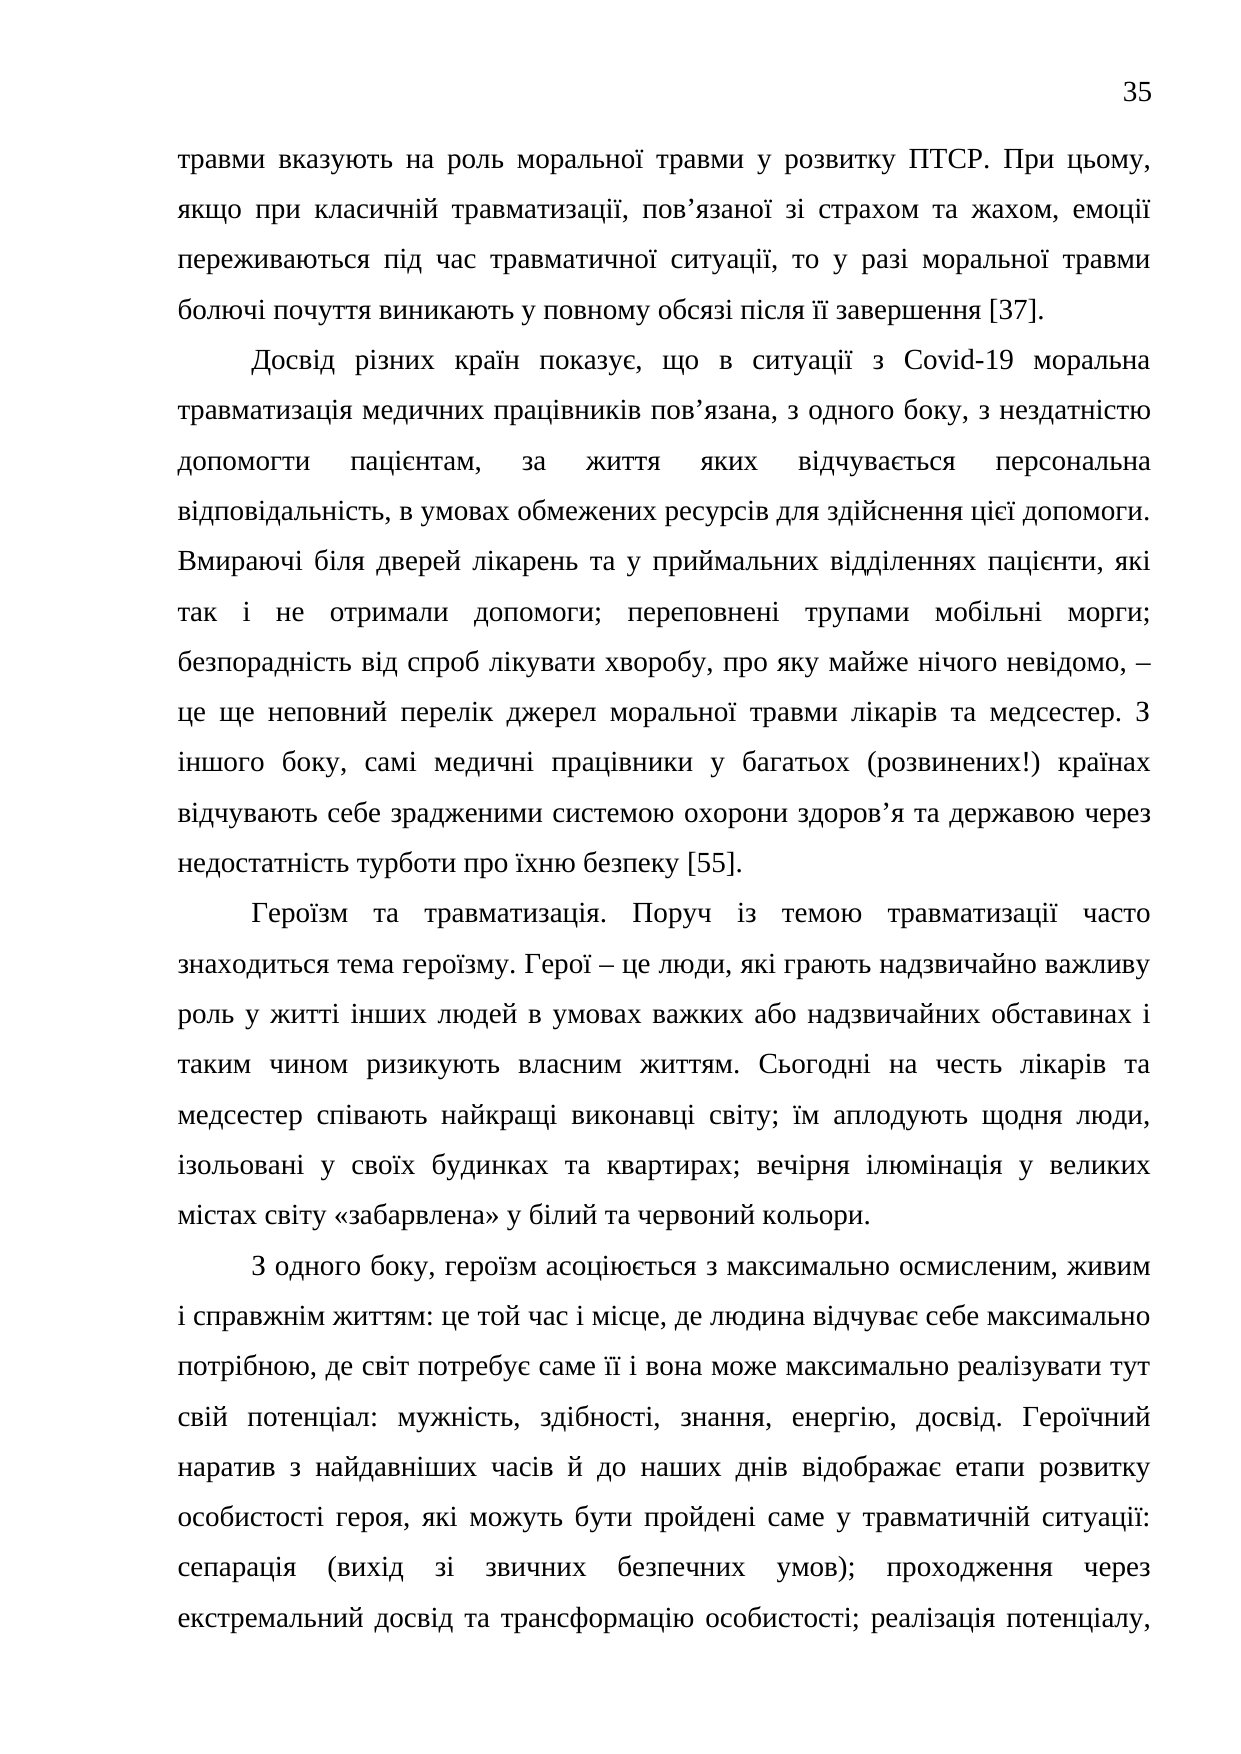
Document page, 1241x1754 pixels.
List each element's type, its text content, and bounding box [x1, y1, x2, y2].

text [177, 141, 1152, 325]
text Героїзм та травматизація. Поруч із темою травматизації часто знаходиться тема героїзму. Герої – це люди, які грають надзвичайно важливу роль у житті інших людей в умовах важких або надзвичайних обставинах і таким чином ризикують власним життям. Сьогодні на честь лікарів та медсестер співають найкращі виконавці світу; їм аплодують щодня люди, ізольовані у своїх будинках та квартирах; вечірня ілюмінація у великих містах світу «забарвлена» у білий та червоний кольори. [177, 896, 1152, 1231]
text Досвід різних країн показує, що в ситуації з Covid-19 моральна травматизація медичних працівників пов’язана, з одного боку, з нездатністю допомогти пацієнтам, за життя яких відчувається персональна відповідальність, в умовах обмежених ресурсів для здійснення цієї допомоги. Вмираючі біля дверей лікарень та у приймальних відділеннях пацієнти, які так і не отримали допомоги; переповнені трупами мобільні морги; безпорадність від спроб лікувати хворобу, про яку майже нічого невідомо, – це ще неповний перелік джерел моральної травми лікарів та медсестер. З іншого боку, самі медичні працівники у багатьох (розвинених!) країнах відчувають себе зрадженими системою охорони здоров’я та державою через недостатність турботи про їхню безпеку [55]. [177, 342, 1152, 879]
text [177, 1248, 1152, 1633]
